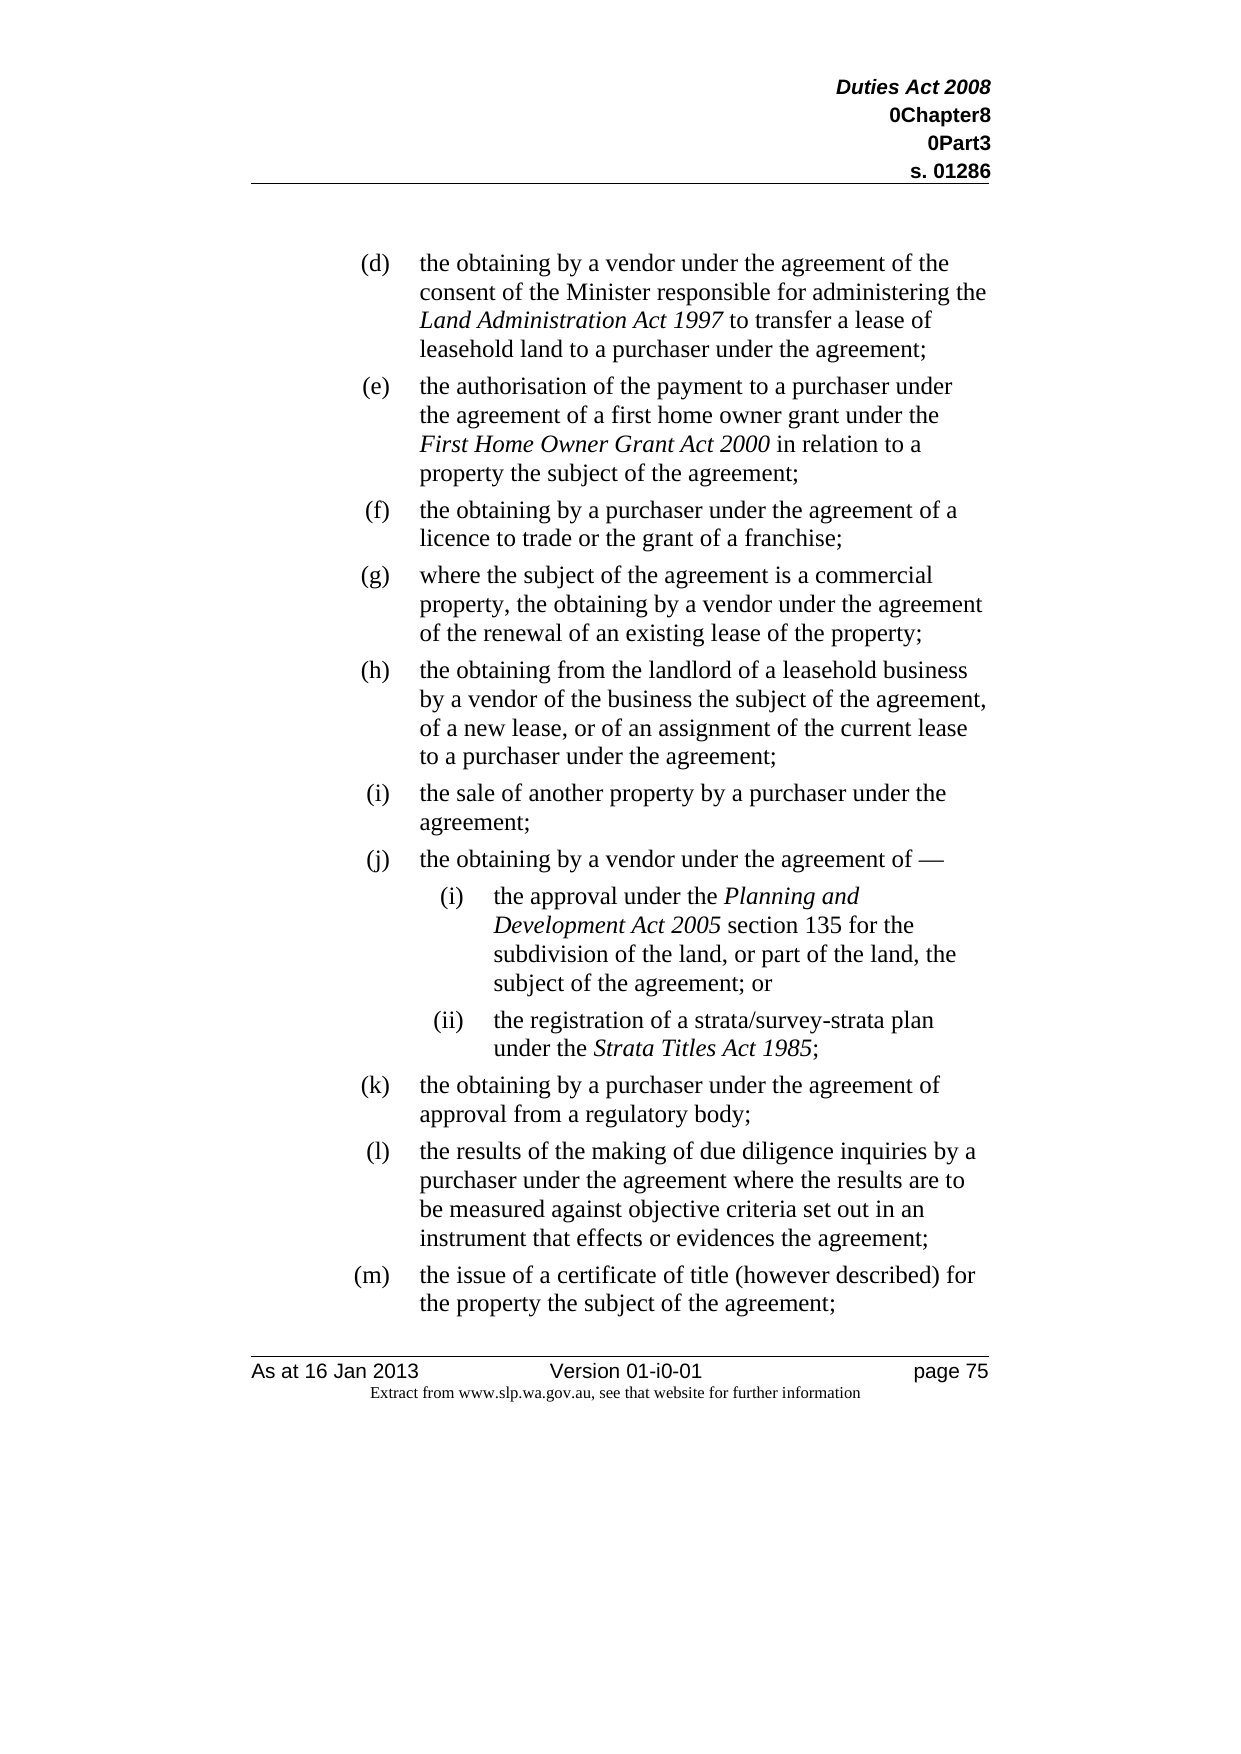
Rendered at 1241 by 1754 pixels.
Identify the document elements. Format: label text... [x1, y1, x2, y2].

text (ii) the registration of a strata/survey-strata plan under the Strata Titles Act 1985; [251, 1005, 989, 1062]
text (h) the obtaining from the landlord of a leasehold business by a vendor of the business the subject of the agreement, of a new lease, or of an assignment of the current lease to a purchaser under the agreement; [251, 655, 989, 770]
text (e) the authorisation of the payment to a purchaser under the agreement of a first home owner grant under the First Home Owner Grant Act 2000 in relation to a property the subject of the agreement; [251, 371, 989, 486]
text (i) the sale of another property by a purchaser under the agreement; [251, 778, 989, 836]
text (d) the obtaining by a vendor under the agreement of the consent of the Minister responsible for administering the Land Administration Act 1997 to transfer a lease of leasehold land to a purchaser under the agreement; [251, 248, 989, 363]
text (g) where the subject of the agreement is a commercial property, the obtaining by a vendor under the agreement of the renewal of an existing lease of the property; [251, 561, 989, 647]
text (f) the obtaining by a purchaser under the agreement of a licence to trade or the grant of a franchise; [251, 495, 989, 552]
text (l) the results of the making of due diligence inquiries by a purchaser under the agreement where the results are to be measured against objective criteria set out in an instrument that effects or evidences the agreement; [251, 1136, 989, 1251]
text (m) the issue of a certificate of title (however described) for the property the subject of the agreement; [251, 1260, 989, 1317]
text (k) the obtaining by a purchaser under the agreement of approval from a regulatory body; [251, 1071, 989, 1128]
text (j) the obtaining by a vendor under the agreement of — [251, 844, 989, 873]
text (i) the approval under the Planning and Development Act 2005 section 135 for the subdivision of the land, or part of the land, the subject of the agreement; or [251, 881, 989, 996]
